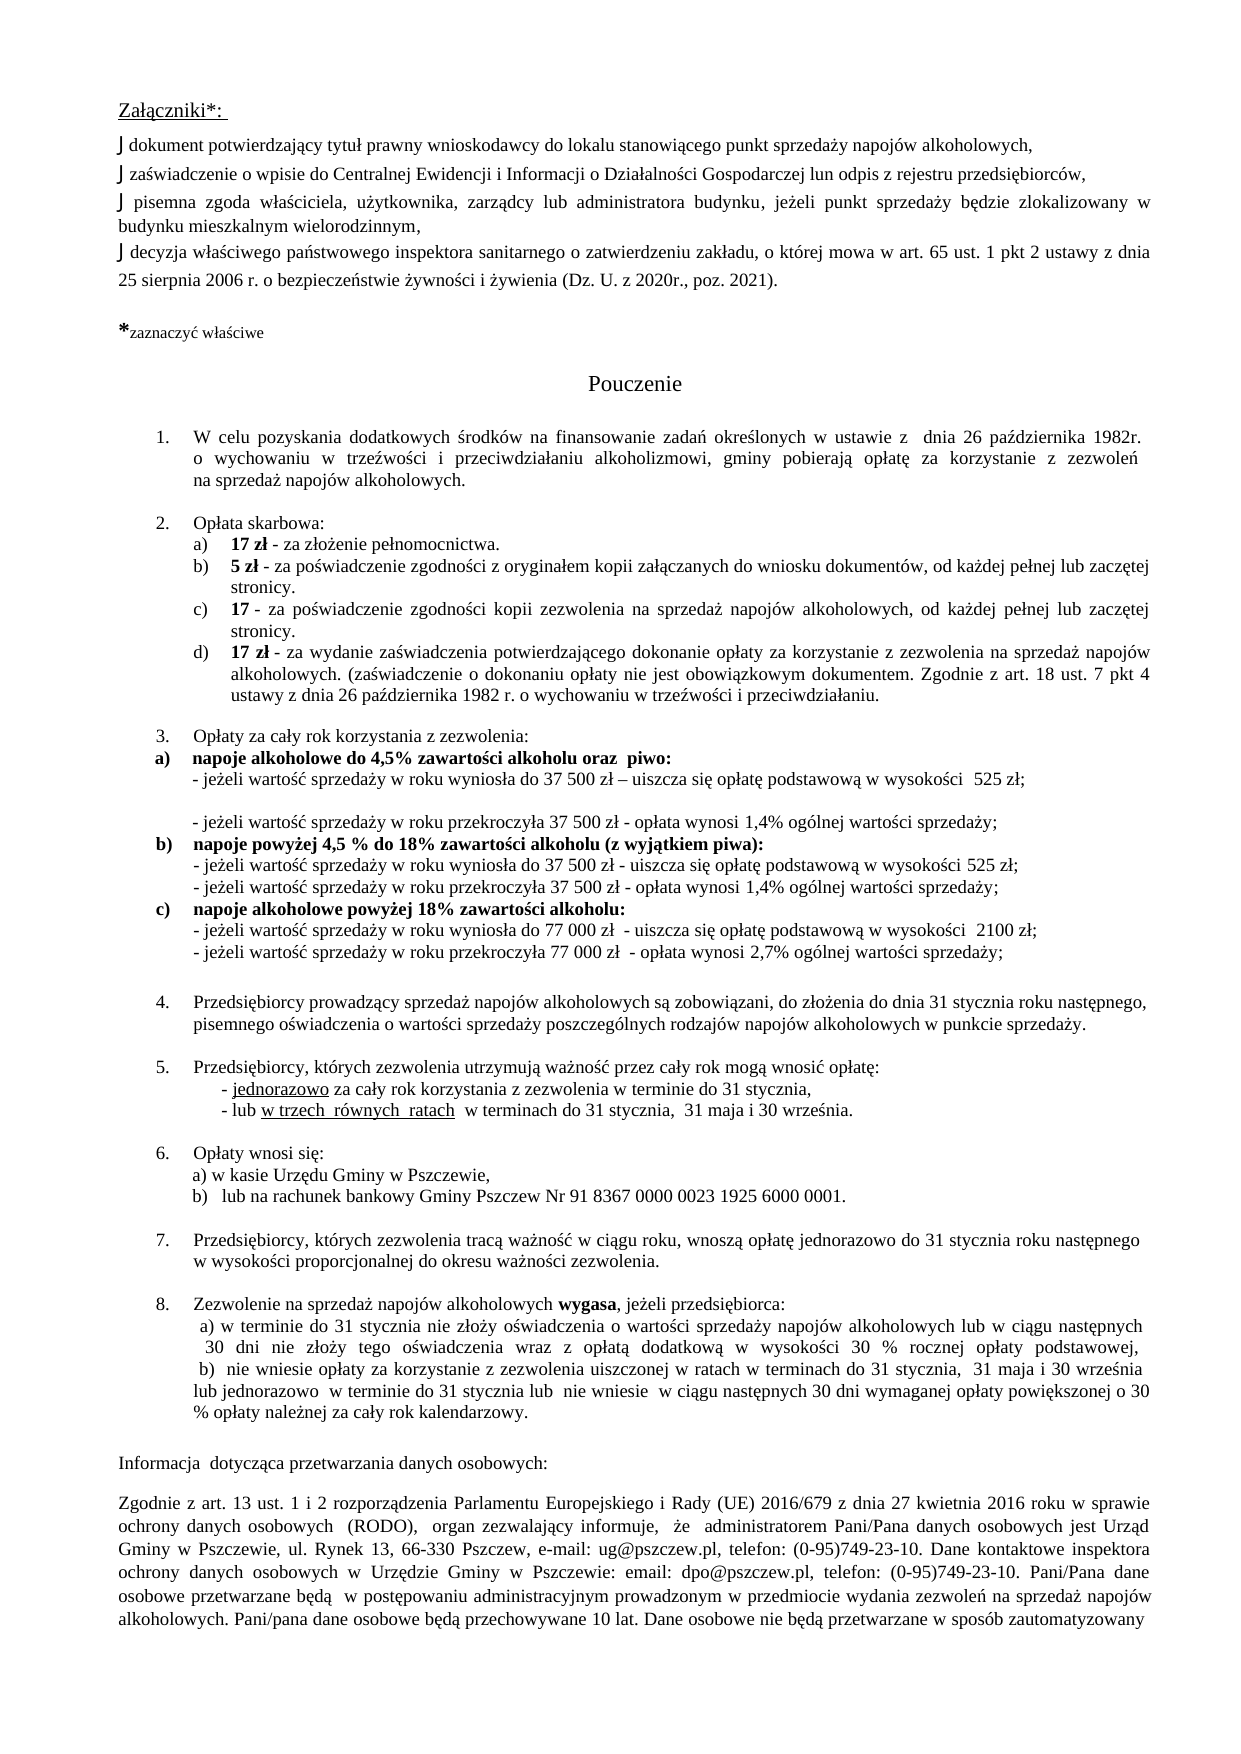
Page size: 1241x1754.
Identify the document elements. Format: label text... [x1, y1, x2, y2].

list napoje powyżej 4,5 % do 18% zawartości alkoholu (z wyjątkiem piwa): - jeżeli wartość sprzedaży w roku wyniosła do 37 500 zł - uiszcza się opłatę podstawową w wysokości 525 zł; - jeżeli wartość sprzedaży w roku przekroczyła 37 500 zł - opłata wynosi 1,4% ogólnej wartości sprzedaży; [156, 833, 1152, 897]
list Zezwolenie na sprzedaż napojów alkoholowych wygasa, jeżeli przedsiębiorca: a) w terminie do 31 stycznia nie złoży oświadczenia o wartości sprzedaży napojów alkoholowych lub w ciągu następnych 30 dni nie złoży tego oświadczenia wraz z opłatą dodatkową w wysokości 30 % rocznej opłaty podstawowej, b) nie wniesie opłaty za korzystanie z zezwolenia uiszczonej w ratach w terminach do 31 stycznia, 31 maja i 30 września lub jednorazowo w terminie do 31 stycznia lub nie wniesie w ciągu następnych 30 dni wymaganej opłaty powiększonej o 30 % opłaty należnej za cały rok kalendarzowy. [156, 1293, 1152, 1423]
text Pouczenie [118, 370, 1152, 396]
list napoje alkoholowe powyżej 18% zawartości alkoholu: - jeżeli wartość sprzedaży w roku wyniosła do 77 000 zł - uiszcza się opłatę podstawową w wysokości 2100 zł; [156, 897, 1152, 941]
list Przedsiębiorcy, których zezwolenia tracą ważność w ciągu roku, wnoszą opłatę jednorazowo do 31 stycznia roku następnego w wysokości proporcjonalnej do okresu ważności zezwolenia. [156, 1228, 1152, 1272]
list 17 - za poświadczenie zgodności kopii zezwolenia na sprzedaż napojów alkoholowych, od każdej pełnej lub zaczętej stronicy. [193, 598, 1152, 641]
list Przedsiębiorcy prowadzący sprzedaż napojów alkoholowych są zobowiązani, do złożenia do dnia 31 stycznia roku następnego, pisemnego oświadczenia o wartości sprzedaży poszczególnych rodzajów napojów alkoholowych w punkcie sprzedaży. [156, 991, 1152, 1034]
list Opłaty wnosi się: [156, 1142, 1152, 1164]
list J pisemna zgoda właściciela, użytkownika, zarządcy lub administratora budynku, jeżeli punkt sprzedaży będzie zlokalizowany w budynku mieszkalnym wielorodzinnym, [118, 186, 1152, 236]
text Informacja dotycząca przetwarzania danych osobowych: [118, 1452, 1152, 1473]
list J zaświadczenie o wpisie do Centralnej Ewidencji i Informacji o Działalności Gospodarczej lun odpis z rejestru przedsiębiorców, [118, 158, 1152, 186]
list Załączniki*: [118, 98, 1152, 122]
list *zaznaczyć właściwe [118, 317, 1152, 344]
list lub na rachunek bankowy Gminy Pszczew Nr 91 8367 0000 0023 1925 6000 0001. [192, 1185, 1152, 1207]
list napoje alkoholowe do 4,5% zawartości alkoholu oraz piwo: - jeżeli wartość sprzedaży w roku wyniosła do 37 500 zł – uiszcza się opłatę podstawową w wysokości 525 zł; - jeżeli wartość sprzedaży w roku przekroczyła 37 500 zł - opłata wynosi 1,4% ogólnej wartości sprzedaży; [154, 747, 1152, 833]
list w kasie Urzędu Gminy w Pszczewie, [192, 1164, 1152, 1185]
list 17 zł - za złożenie pełnomocnictwa. [193, 533, 1152, 555]
list W celu pozyskania dodatkowych środków na finansowanie zadań określonych w ustawie z dnia 26 października 1982r. o wychowaniu w trzeźwości i przeciwdziałaniu alkoholizmowi, gminy pobierają opłatę za korzystanie z zezwoleń na sprzedaż napojów alkoholowych. [156, 426, 1152, 490]
list Opłata skarbowa: [156, 512, 1152, 533]
list J dokument potwierdzający tytuł prawny wnioskodawcy do lokalu stanowiącego punkt sprzedaży napojów alkoholowych, [118, 129, 1152, 158]
list Opłaty za cały rok korzystania z zezwolenia: [156, 725, 1152, 747]
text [118, 1492, 1152, 1629]
text - jeżeli wartość sprzedaży w roku przekroczyła 77 000 zł - opłata wynosi 2,7% ogólnej wartości sprzedaży; [193, 941, 1152, 962]
list J decyzja właściwego państwowego inspektora sanitarnego o zatwierdzeniu zakładu, o której mowa w art. 65 ust. 1 pkt 2 ustawy z dnia 25 sierpnia 2006 r. o bezpieczeństwie żywności i żywienia (Dz. U. z 2020r., poz. 2021). [118, 236, 1152, 291]
list Przedsiębiorcy, których zezwolenia utrzymują ważność przez cały rok mogą wnosić opłatę: - jednorazowo za cały rok korzystania z zezwolenia w terminie do 31 stycznia, - lub w trzech równych ratach w terminach do 31 stycznia, 31 maja i 30 września. [156, 1056, 1152, 1121]
list 5 zł - za poświadczenie zgodności z oryginałem kopii załączanych do wniosku dokumentów, od każdej pełnej lub zaczętej stronicy. [193, 555, 1152, 598]
list 17 zł - za wydanie zaświadczenia potwierdzającego dokonanie opłaty za korzystanie z zezwolenia na sprzedaż napojów alkoholowych. (zaświadczenie o dokonaniu opłaty nie jest obowiązkowym dokumentem. Zgodnie z art. 18 ust. 7 pkt 4 ustawy z dnia 26 października 1982 r. o wychowaniu w trzeźwości i przeciwdziałaniu. [193, 641, 1152, 706]
